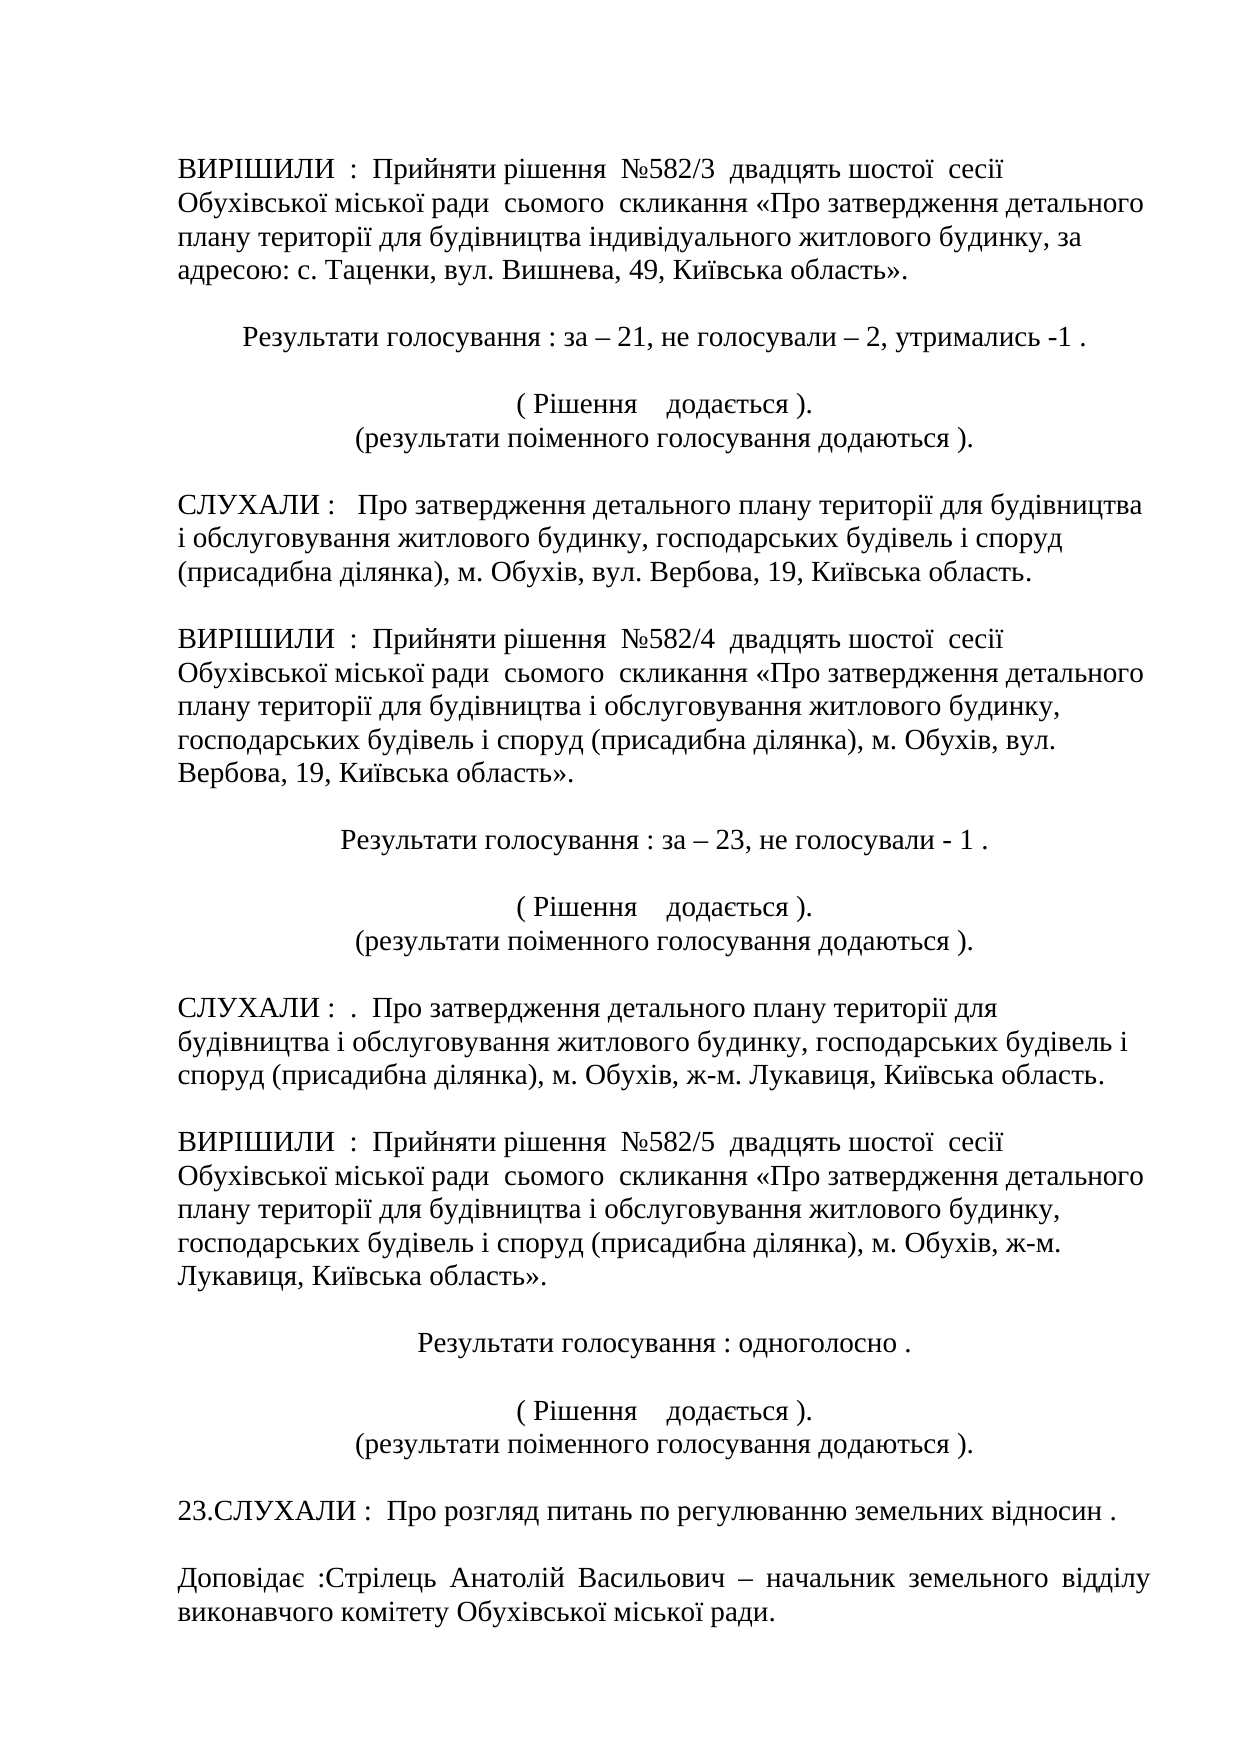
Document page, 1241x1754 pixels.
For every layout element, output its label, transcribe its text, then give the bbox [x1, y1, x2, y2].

subtitle Результати голосування : за – 23, не голосували - 1 . [177, 822, 1152, 856]
text СЛУХАЛИ : . Про затвердження детального плану території для будівництва і обслуговування житлового будинку, господарських будівель і споруд (присадибна ділянка), м. Обухів, ж-м. Лукавиця, Київська область. [177, 990, 1152, 1091]
subtitle (результати поіменного голосування додаються ). [177, 420, 1152, 453]
text ВИРІШИЛИ : Прийняти рішення №582/4 двадцять шостої сесії Обухівської міської ради сьомого скликання «Про затвердження детального плану території для будівництва і обслуговування житлового будинку, господарських будівель і споруд (присадибна ділянка), м. Обухів, вул. Вербова, 19, Київська область». [177, 621, 1152, 789]
text Доповідає :Стрілець Анатолій Васильович – начальник земельного відділу виконавчого комітету Обухівської міської ради. [177, 1560, 1152, 1627]
text СЛУХАЛИ : Про затвердження детального плану території для будівництва і обслуговування житлового будинку, господарських будівель і споруд (присадибна ділянка), м. Обухів, вул. Вербова, 19, Київська область. [177, 487, 1152, 588]
subtitle (результати поіменного голосування додаються ). [177, 1426, 1152, 1460]
subtitle ( Рішення додається ). [177, 1393, 1152, 1426]
subtitle Результати голосування : одноголосно . [177, 1326, 1152, 1359]
subtitle (результати поіменного голосування додаються ). [177, 923, 1152, 957]
subtitle Результати голосування : за – 21, не голосували – 2, утримались -1 . [177, 319, 1152, 353]
subtitle ( Рішення додається ). [177, 386, 1152, 420]
text 23.СЛУХАЛИ : Про розгляд питань по регулюванню земельних відносин . [177, 1493, 1148, 1527]
text ВИРІШИЛИ : Прийняти рішення №582/3 двадцять шостої сесії Обухівської міської ради сьомого скликання «Про затвердження детального плану території для будівництва індивідуального житлового будинку, за адресою: с. Таценки, вул. Вишнева, 49, Київська область». [177, 152, 1152, 286]
subtitle ( Рішення додається ). [177, 889, 1152, 923]
text ВИРІШИЛИ : Прийняти рішення №582/5 двадцять шостої сесії Обухівської міської ради сьомого скликання «Про затвердження детального плану території для будівництва і обслуговування житлового будинку, господарських будівель і споруд (присадибна ділянка), м. Обухів, ж-м. Лукавиця, Київська область». [177, 1124, 1152, 1292]
